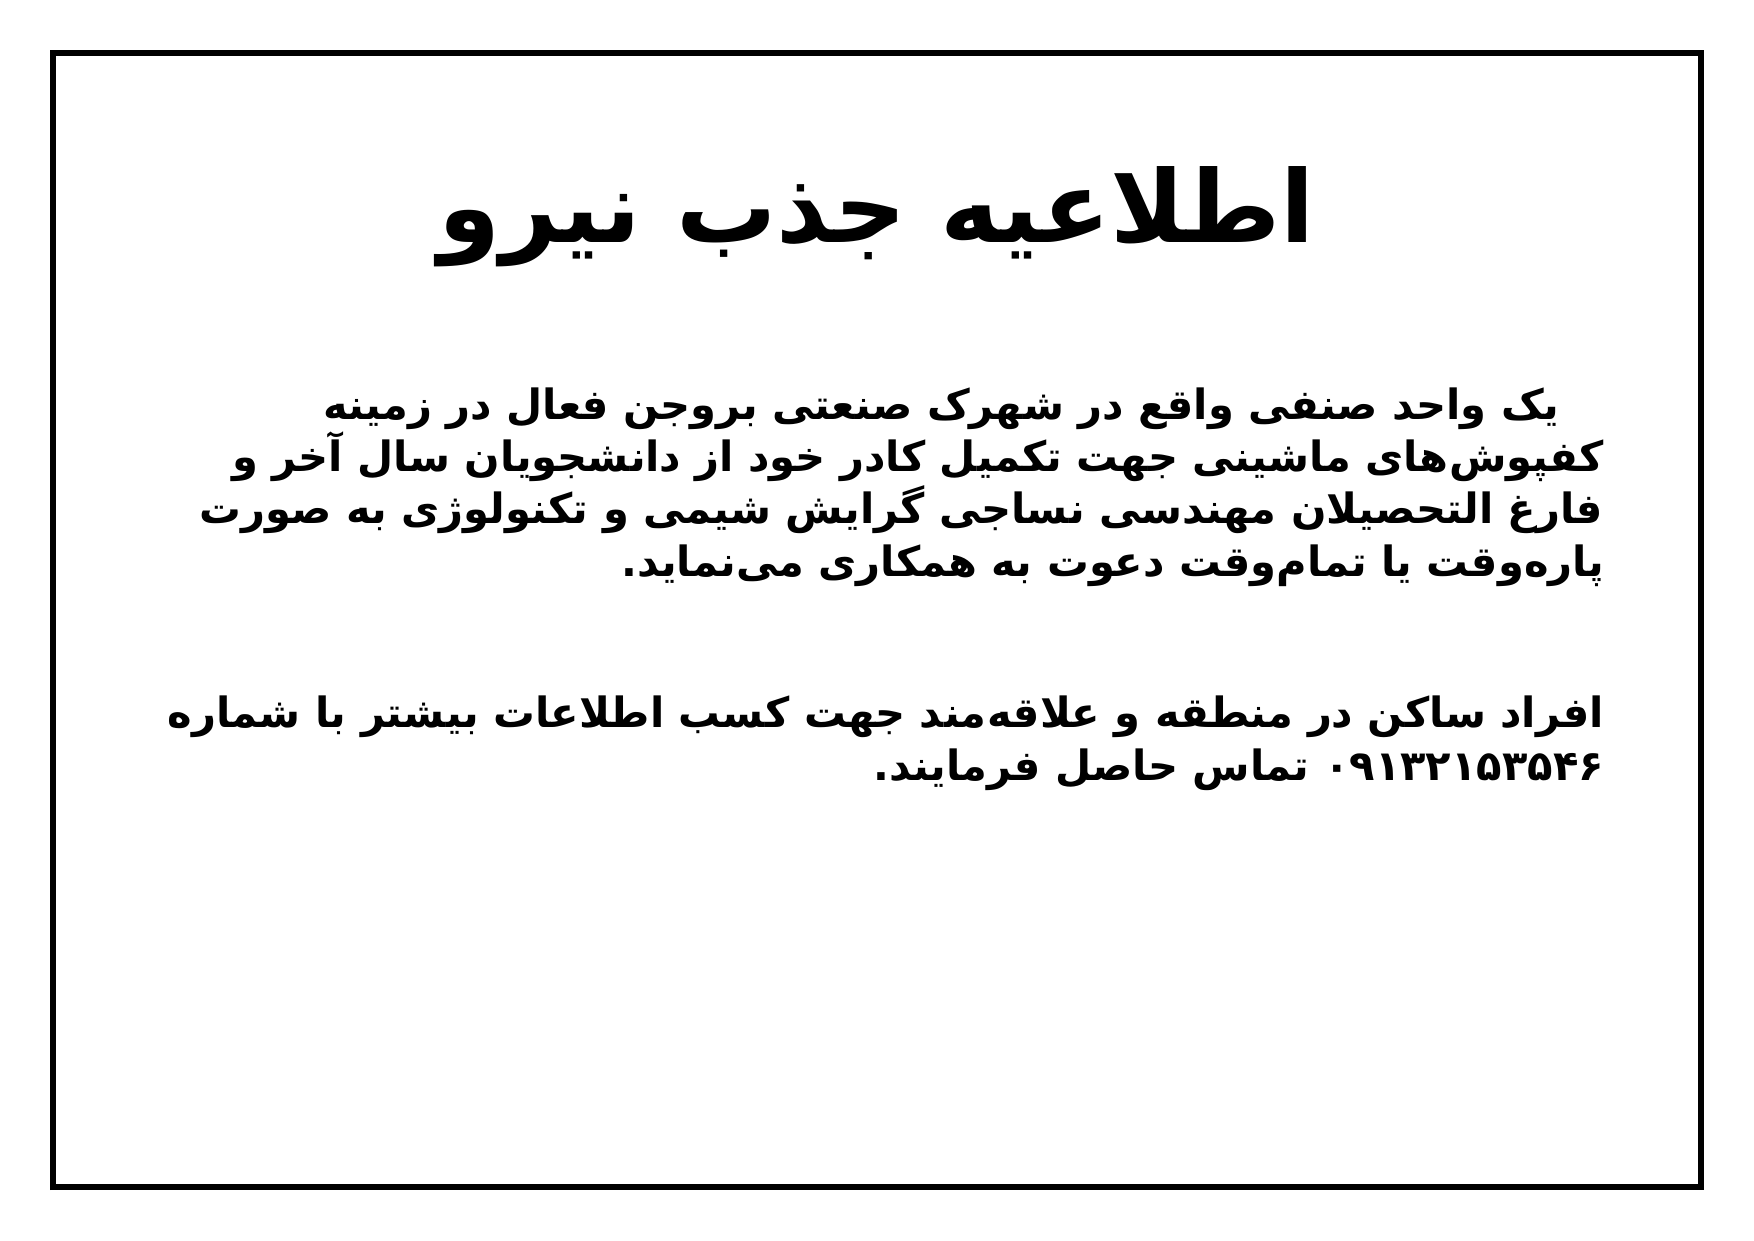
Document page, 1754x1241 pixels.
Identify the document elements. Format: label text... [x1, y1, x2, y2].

text افراد ساکن در منطقه و علاقه‌مند جهت کسب اطلاعات بیشتر با شماره ۰۹۱۳۲۱۵۳۵۴۶ تماس حاصل فرمایند. [150, 689, 1604, 790]
text اطلاعیه جذب نیرو [150, 150, 1604, 266]
text یک واحد صنفی واقع در شهرک صنعتی بروجن فعال در زمینه کفپوش‌های ماشینی جهت تکمیل کادر خود از دانشجویان سال آخر و فارغ التحصیلان مهندسی نساجی گرایش شیمی و تکنولوژی به صورت پاره‌وقت یا تمام‌وقت دعوت به همکاری می‌نماید. [150, 380, 1604, 586]
